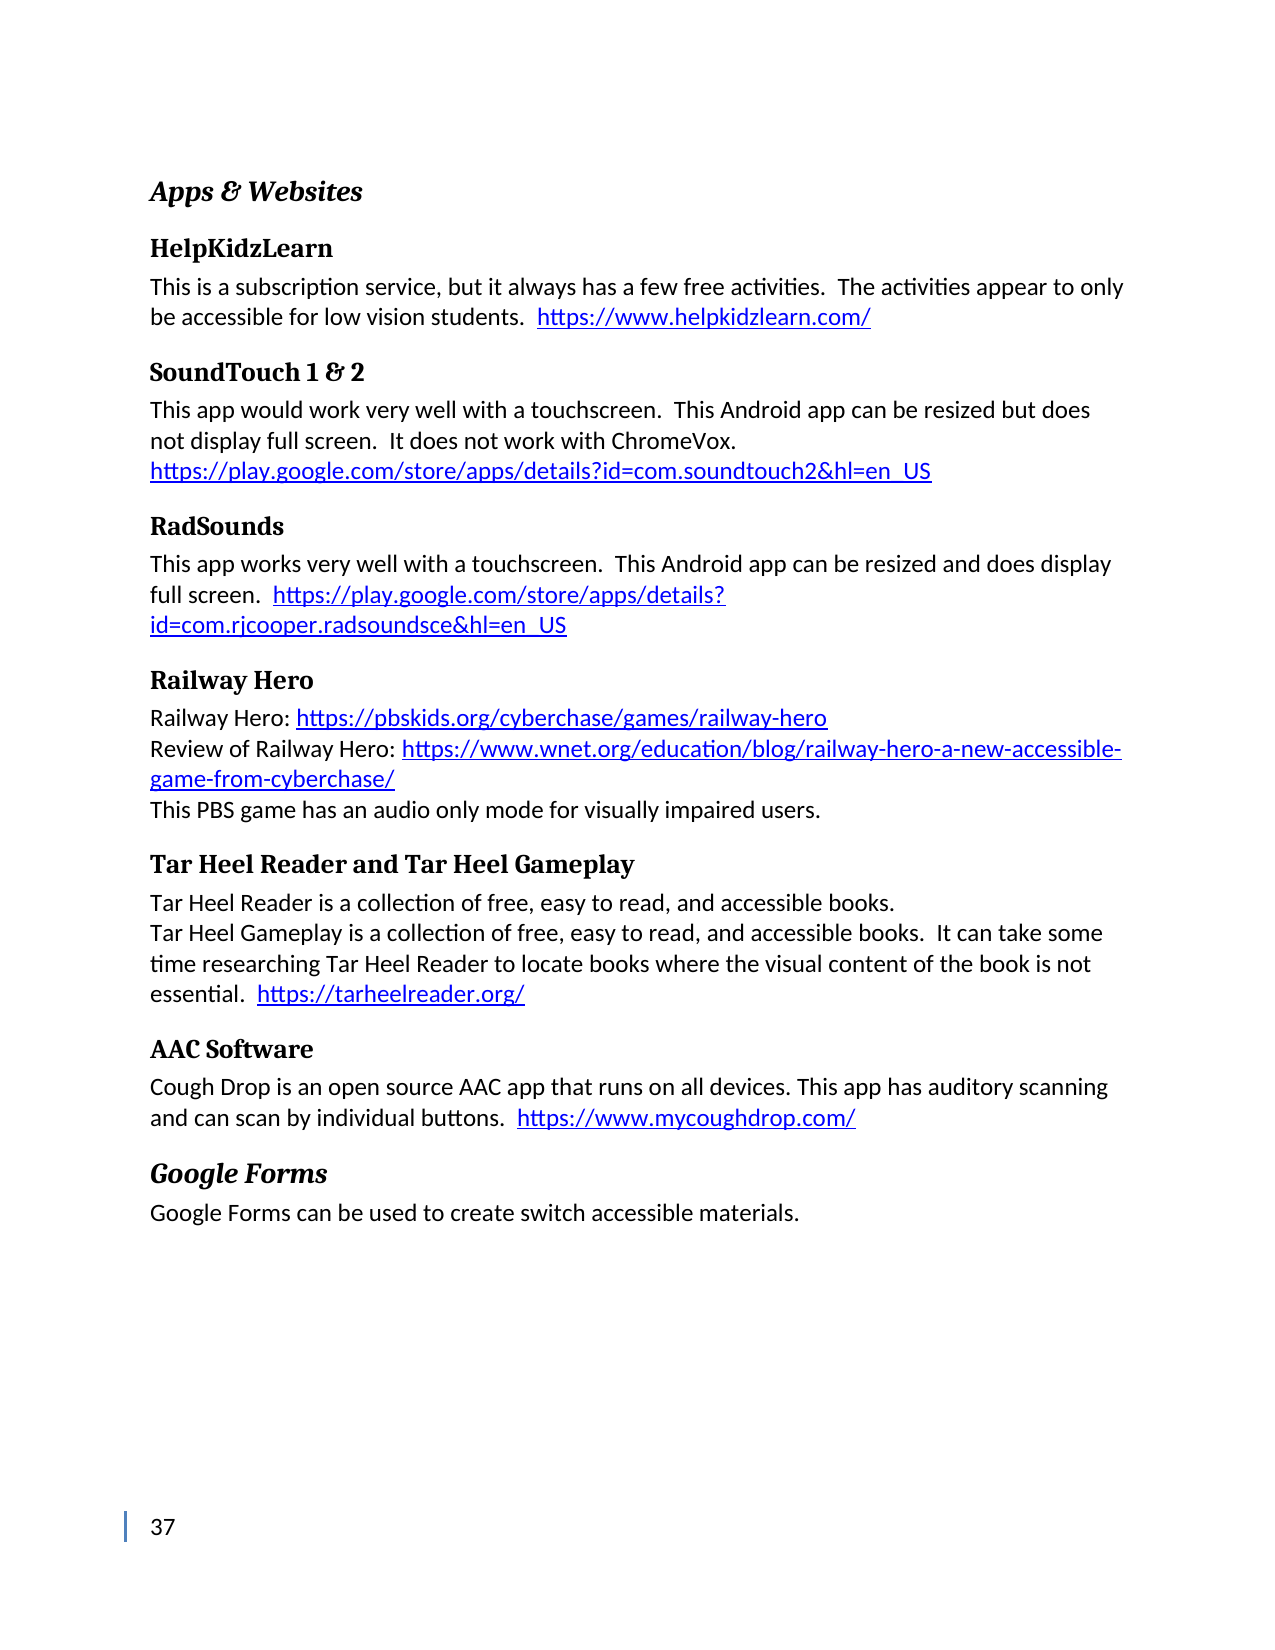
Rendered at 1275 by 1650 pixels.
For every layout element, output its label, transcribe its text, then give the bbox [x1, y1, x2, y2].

text This PBS game has an audio only mode for visually impaired users. [150, 794, 1125, 824]
subtitle HelpKidzLearn [150, 233, 1125, 265]
subtitle RadSounds [150, 511, 1125, 542]
text Cough Drop is an open source AAC app that runs on all devices. This app has auditory scanning and can scan by individual buttons. https://www.mycoughdrop.com/ [150, 1071, 1125, 1132]
subtitle Google Forms [150, 1157, 1125, 1191]
text Railway Hero: https://pbskids.org/cyberchase/games/railway-hero [150, 702, 1125, 733]
text Tar Heel Reader is a collection of free, easy to read, and accessible books. Tar Heel Gameplay is a collection of free, easy to read, and accessible books. It can take some time researching Tar Heel Reader to locate books where the visual content of the book is not essential. https://tarheelreader.org/ [150, 887, 1125, 1009]
subtitle AAC Software [150, 1034, 1125, 1065]
subtitle Railway Hero [150, 665, 1125, 696]
subtitle SoundTouch 1 & 2 [150, 357, 1125, 388]
text This app would work very well with a touchscreen. This Android app can be resized but does not display full screen. It does not work with ChromeVox. https://play.google.com/store/apps/details?id=com.soundtouch2&hl=en_US [150, 394, 1125, 486]
text Review of Railway Hero: https://www.wnet.org/education/blog/railway-hero-a-new-accessible-game-from-cyberchase/ [150, 733, 1125, 794]
text Google Forms can be used to create switch accessible materials. [150, 1197, 1125, 1228]
text This is a subscription service, but it always has a few free activities. The activities appear to only be accessible for low vision students. https://www.helpkidzlearn.com/ [150, 271, 1125, 332]
text This app works very well with a touchscreen. This Android app can be resized and does display full screen. https://play.google.com/store/apps/details?id=com.rjcooper.radsoundsce&hl=en_US [150, 548, 1125, 640]
subtitle Apps & Websites [150, 175, 1125, 208]
subtitle Tar Heel Reader and Tar Heel Gameplay [150, 849, 1125, 881]
